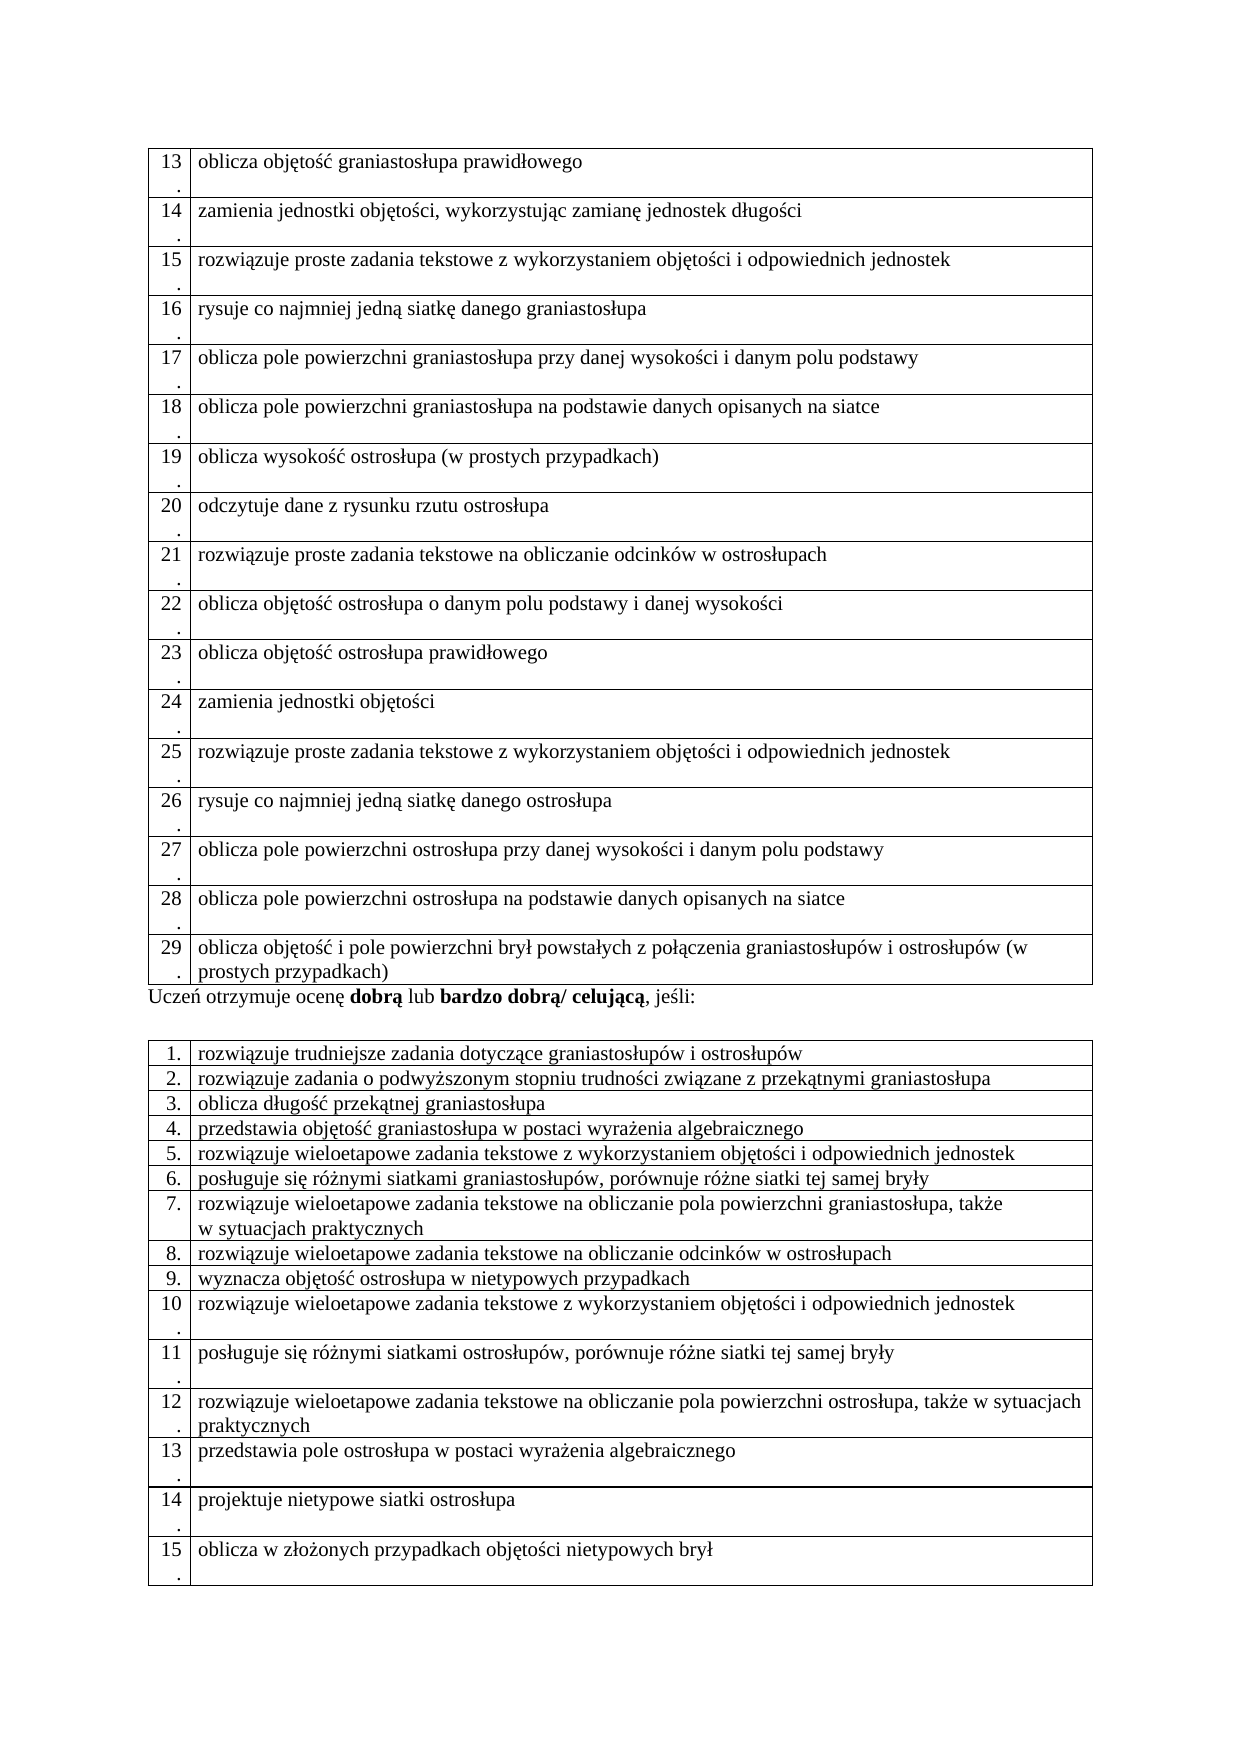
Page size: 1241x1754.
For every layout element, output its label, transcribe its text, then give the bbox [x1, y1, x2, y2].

table_cell 11. [149, 1340, 190, 1388]
table_cell 16. [149, 296, 190, 344]
table_cell 29. [149, 935, 190, 983]
table_cell 19. [149, 444, 190, 492]
table_cell posługuje się różnymi siatkami graniastosłupów, porównuje różne siatki tej samej bryły [191, 1166, 1092, 1190]
table_cell oblicza objętość i pole powierzchni brył powstałych z połączenia graniastosłupów i ostrosłupów (w prostych przypadkach) [191, 935, 1092, 983]
table_cell 6. [149, 1166, 190, 1190]
table_cell rozwiązuje zadania o podwyższonym stopniu trudności związane z przekątnymi graniastosłupa [191, 1066, 1092, 1090]
table_cell 15. [149, 247, 190, 295]
table_cell 28. [149, 886, 190, 934]
table_cell 14. [149, 198, 190, 246]
table_cell oblicza pole powierzchni ostrosłupa na podstawie danych opisanych na siatce [191, 886, 1092, 934]
table_cell 4. [149, 1116, 190, 1140]
table_cell 9. [149, 1266, 190, 1290]
table_cell 24. [149, 690, 190, 738]
table_cell zamienia jednostki objętości, wykorzystując zamianę jednostek długości [191, 198, 1092, 246]
text Uczeń otrzymuje ocenę dobrą lub bardzo dobrą/ celującą, jeśli: [148, 985, 1093, 1008]
table_cell wyznacza objętość ostrosłupa w nietypowych przypadkach [191, 1266, 1092, 1290]
table_header rozwiązuje trudniejsze zadania dotyczące graniastosłupów i ostrosłupów [191, 1041, 1092, 1065]
table_header 1. [149, 1041, 190, 1065]
table_cell 7. [149, 1191, 190, 1239]
table_cell rozwiązuje proste zadania tekstowe na obliczanie odcinków w ostrosłupach [191, 542, 1092, 590]
table_cell 10. [149, 1291, 190, 1339]
table_cell 20. [149, 493, 190, 541]
table_cell 13. [149, 149, 190, 197]
table_cell 21. [149, 542, 190, 590]
table_cell 8. [149, 1241, 190, 1264]
table_cell 15. [149, 1537, 190, 1585]
table_cell 13. [149, 1438, 190, 1486]
table_cell oblicza pole powierzchni graniastosłupa przy danej wysokości i danym polu podstawy [191, 345, 1092, 393]
table_cell odczytuje dane z rysunku rzutu ostrosłupa [191, 493, 1092, 541]
table_cell posługuje się różnymi siatkami ostrosłupów, porównuje różne siatki tej samej bryły [191, 1340, 1092, 1388]
table_cell rysuje co najmniej jedną siatkę danego ostrosłupa [191, 788, 1092, 836]
table_cell oblicza wysokość ostrosłupa (w prostych przypadkach) [191, 444, 1092, 492]
table_cell 27. [149, 837, 190, 885]
table_cell 14. [149, 1488, 190, 1536]
table_cell 2. [149, 1066, 190, 1090]
table_cell oblicza objętość ostrosłupa o danym polu podstawy i danej wysokości [191, 591, 1092, 639]
table_cell 3. [149, 1091, 190, 1115]
table_cell 17. [149, 345, 190, 393]
table_cell rozwiązuje wieloetapowe zadania tekstowe z wykorzystaniem objętości i odpowiednich jednostek [191, 1141, 1092, 1165]
table_cell rozwiązuje proste zadania tekstowe z wykorzystaniem objętości i odpowiednich jednostek [191, 247, 1092, 295]
table_cell 23. [149, 640, 190, 688]
table_cell 26. [149, 788, 190, 836]
table_cell 12. [149, 1389, 190, 1437]
table_cell 18. [149, 395, 190, 443]
table_cell zamienia jednostki objętości [191, 690, 1092, 738]
table_cell rozwiązuje wieloetapowe zadania tekstowe z wykorzystaniem objętości i odpowiednich jednostek [191, 1291, 1092, 1339]
table_cell oblicza długość przekątnej graniastosłupa [191, 1091, 1092, 1115]
table_cell 22. [149, 591, 190, 639]
table_cell oblicza pole powierzchni ostrosłupa przy danej wysokości i danym polu podstawy [191, 837, 1092, 885]
table_cell rysuje co najmniej jedną siatkę danego graniastosłupa [191, 296, 1092, 344]
table_cell projektuje nietypowe siatki ostrosłupa [191, 1488, 1092, 1536]
table_cell oblicza objętość graniastosłupa prawidłowego [191, 149, 1092, 197]
table_cell przedstawia pole ostrosłupa w postaci wyrażenia algebraicznego [191, 1438, 1092, 1486]
table_cell rozwiązuje wieloetapowe zadania tekstowe na obliczanie pola powierzchni graniastosłupa, także w sytuacjach praktycznych [191, 1191, 1092, 1239]
table_cell rozwiązuje proste zadania tekstowe z wykorzystaniem objętości i odpowiednich jednostek [191, 739, 1092, 787]
table_cell 25. [149, 739, 190, 787]
table_cell 5. [149, 1141, 190, 1165]
table_cell oblicza pole powierzchni graniastosłupa na podstawie danych opisanych na siatce [191, 395, 1092, 443]
table_cell rozwiązuje wieloetapowe zadania tekstowe na obliczanie pola powierzchni ostrosłupa, także w sytuacjach praktycznych [191, 1389, 1092, 1437]
table_cell oblicza objętość ostrosłupa prawidłowego [191, 640, 1092, 688]
table_cell rozwiązuje wieloetapowe zadania tekstowe na obliczanie odcinków w ostrosłupach [191, 1241, 1092, 1264]
table_cell oblicza w złożonych przypadkach objętości nietypowych brył [191, 1537, 1092, 1585]
table_cell przedstawia objętość graniastosłupa w postaci wyrażenia algebraicznego [191, 1116, 1092, 1140]
